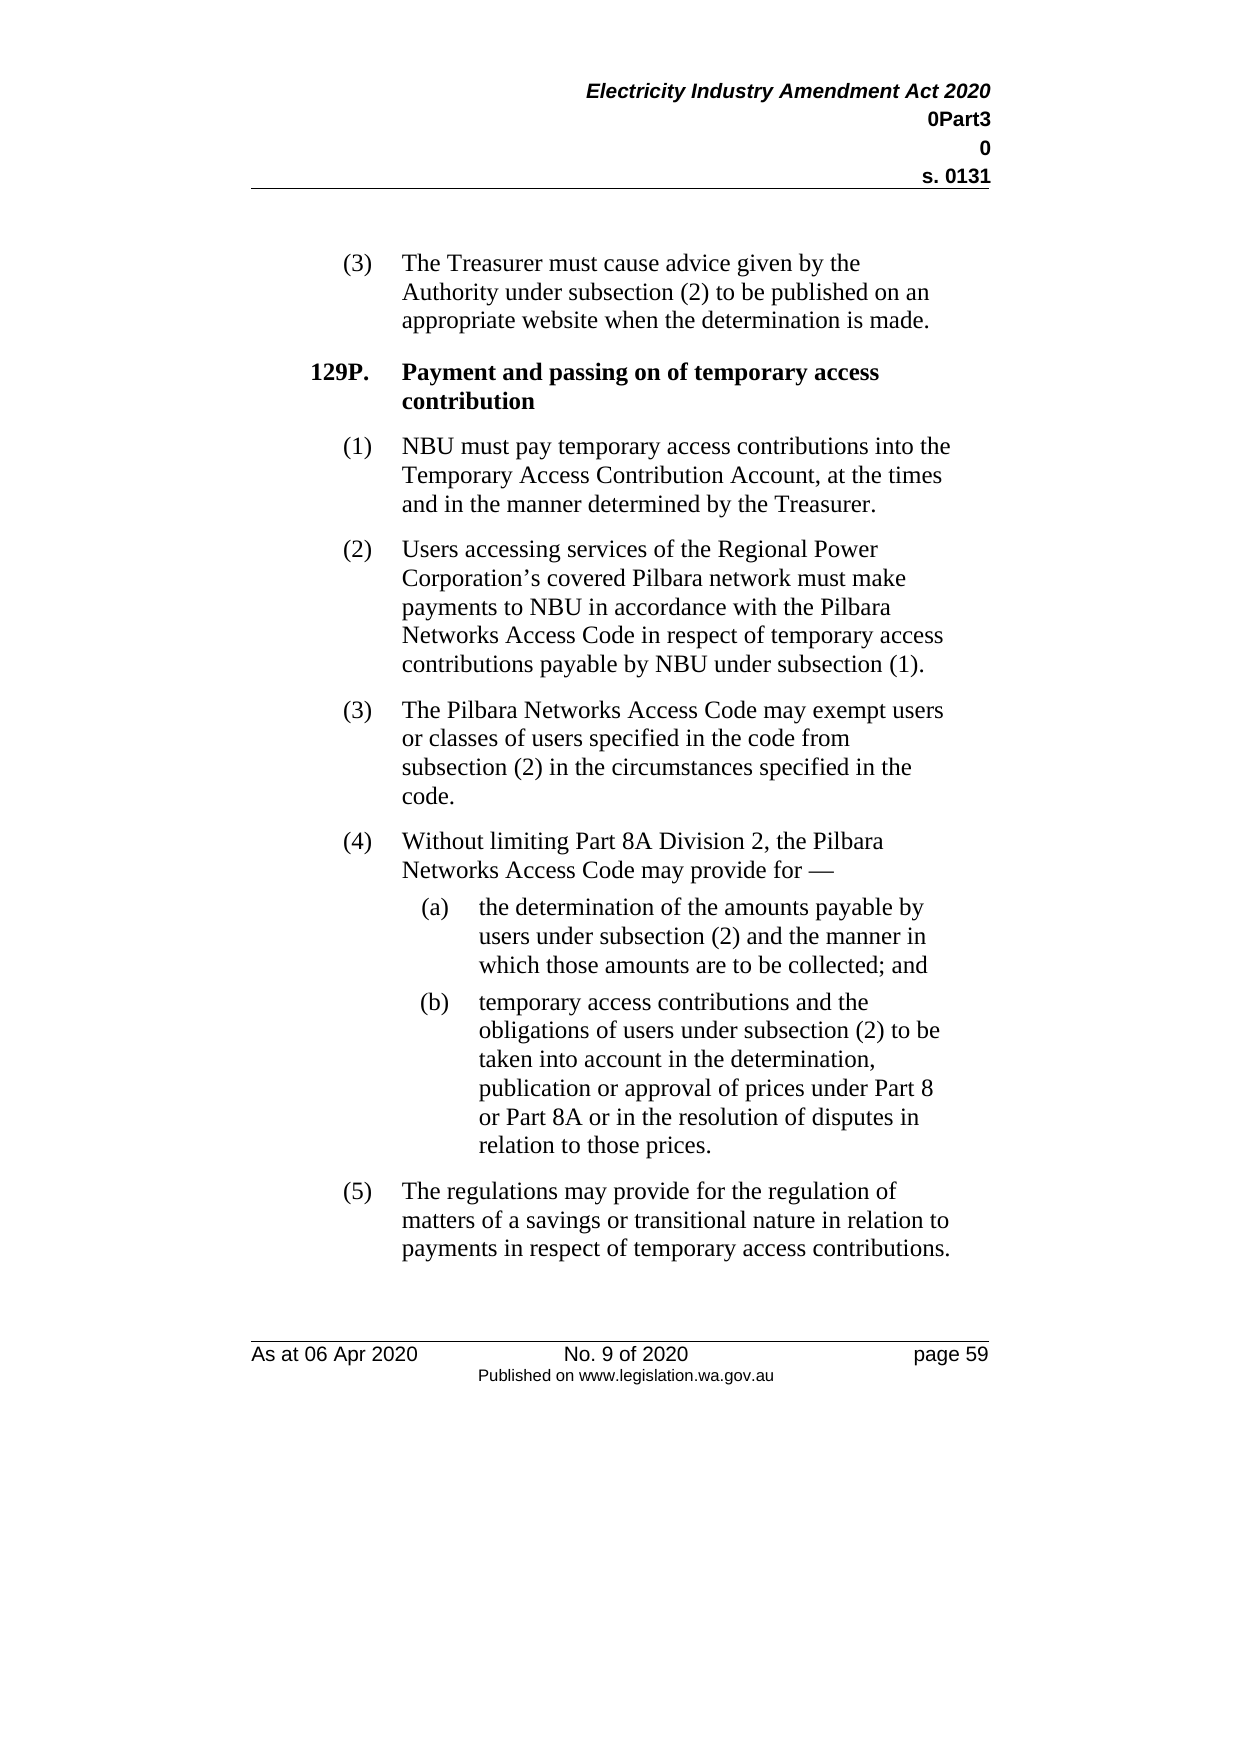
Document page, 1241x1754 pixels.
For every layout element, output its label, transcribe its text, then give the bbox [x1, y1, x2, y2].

text (3) The Treasurer must cause advice given by the Authority under subsection (2) to be published on an appropriate website when the determination is made. [313, 248, 959, 334]
text (2) Users accessing services of the Regional Power Corporation’s covered Pilbara network must make payments to NBU in accordance with the Pilbara Networks Access Code in respect of temporary access contributions payable by NBU under subsection (1). [313, 534, 959, 678]
text (5) The regulations may provide for the regulation of matters of a savings or transitional nature in relation to payments in respect of temporary access contributions. [313, 1176, 959, 1262]
subtitle 129P. Payment and passing on of temporary access contribution [310, 357, 959, 415]
text (b) temporary access contributions and the obligations of users under subsection (2) to be taken into account in the determination, publication or approval of prices under Part 8 or Part 8A or in the resolution of disputes in relation to those prices. [390, 987, 959, 1159]
text (4) Without limiting Part 8A Division 2, the Pilbara Networks Access Code may provide for — [313, 826, 959, 884]
text (1) NBU must pay temporary access contributions into the Temporary Access Contribution Account, at the times and in the manner determined by the Treasurer. [313, 431, 959, 518]
text (3) The Pilbara Networks Access Code may exempt users or classes of users specified in the code from subsection (2) in the circumstances specified in the code. [313, 695, 959, 810]
text (a) the determination of the amounts payable by users under subsection (2) and the manner in which those amounts are to be collected; and [390, 892, 959, 978]
